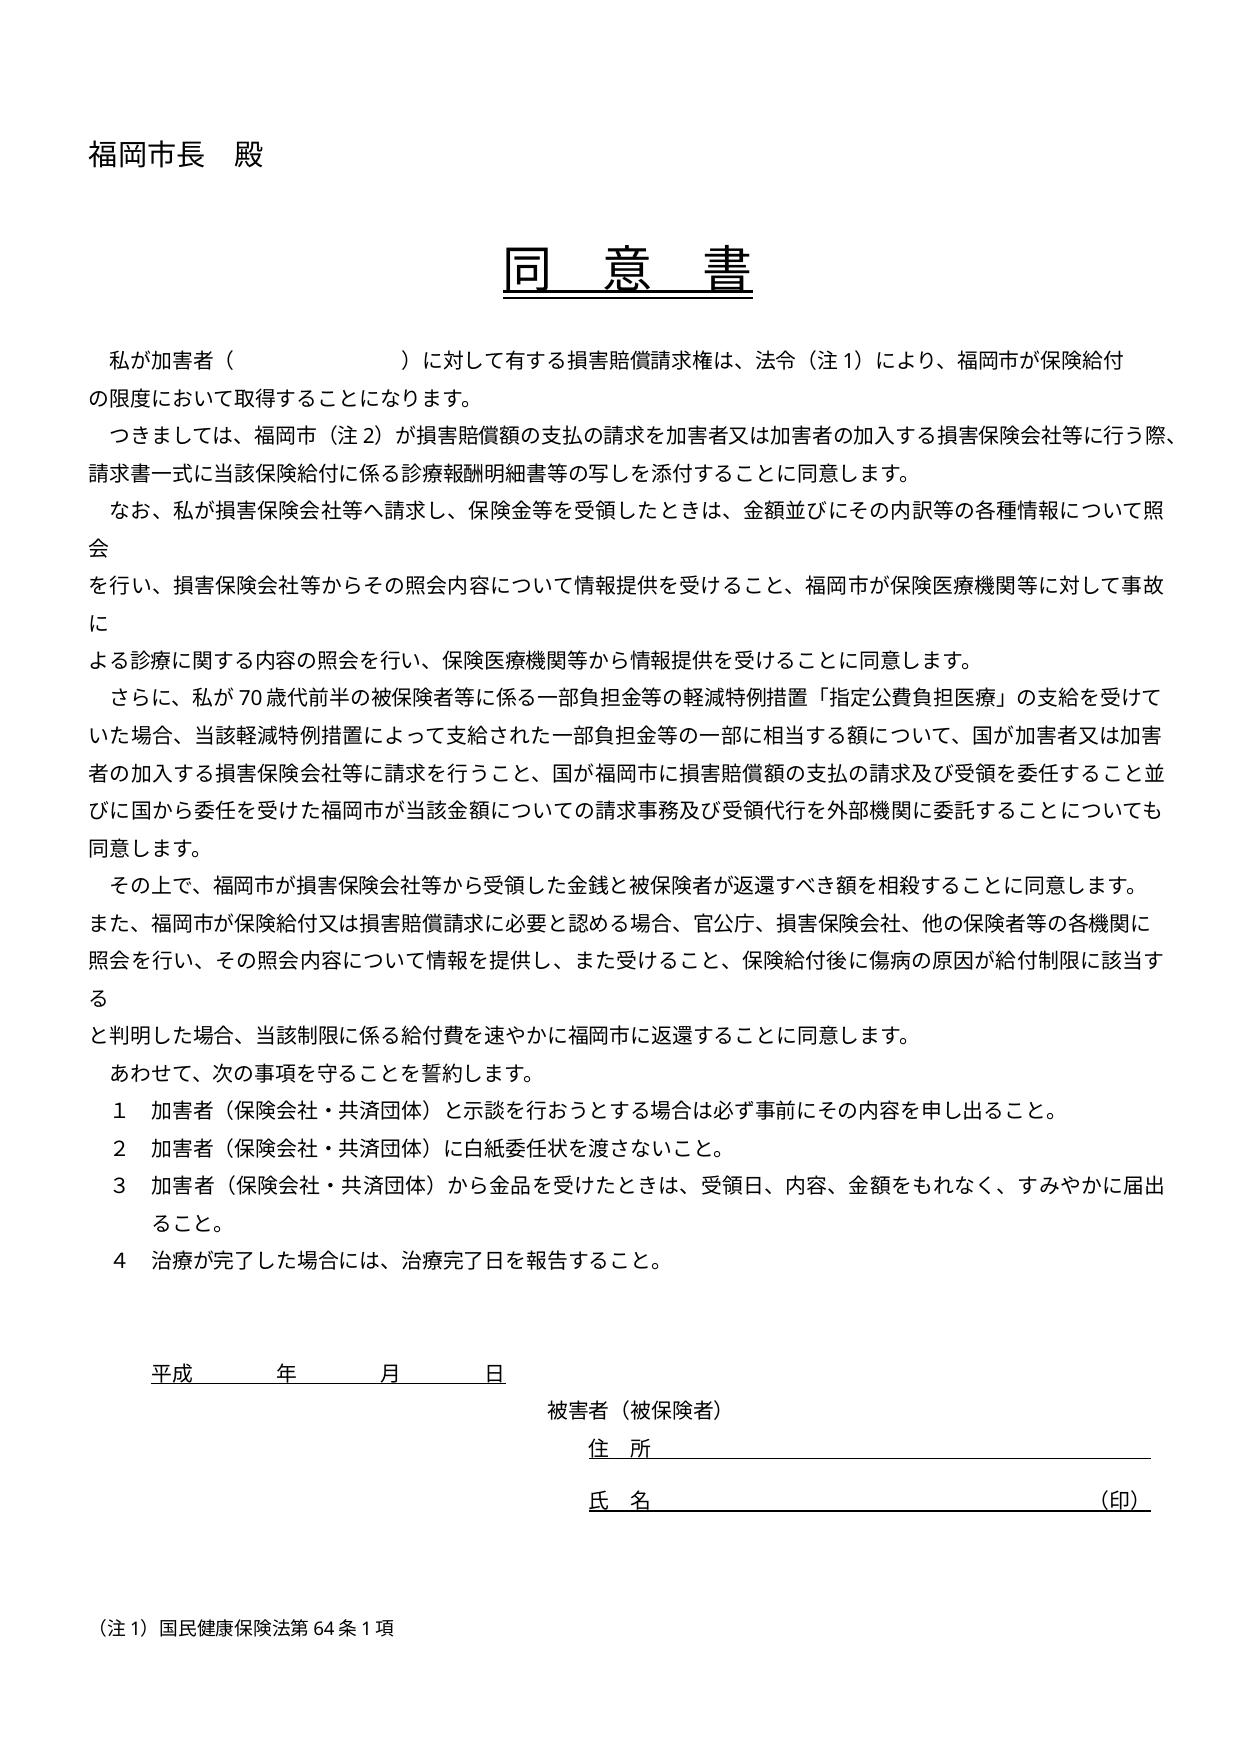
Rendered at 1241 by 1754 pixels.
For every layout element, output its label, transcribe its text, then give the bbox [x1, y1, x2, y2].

text 氏 名 （印） [89, 1481, 1167, 1518]
text つきましては、福岡市（注2）が損害賠償額の支払の請求を加害者又は加害者の加入する損害保険会社等に行う際、請求書一式に当該保険給付に係る診療報酬明細書等の写しを添付することに同意します。 [89, 416, 1167, 491]
text また、福岡市が保険給付又は損害賠償請求に必要と認める場合、官公庁、損害保険会社、他の保険者等の各機関に [89, 903, 1167, 941]
text 同 意 書 [89, 228, 1167, 303]
text 照会を行い、その照会内容について情報を提供し、また受けること、保険給付後に傷病の原因が給付制限に該当する [89, 941, 1167, 1016]
text ２ 加害者（保険会社・共済団体）に白紙委任状を渡さないこと。 [89, 1128, 1167, 1166]
text 私が加害者（ ）に対して有する損害賠償請求権は、法令（注1）により、福岡市が保険給付 [89, 341, 1167, 378]
text 福岡市長 殿 [89, 116, 1167, 191]
text よる診療に関する内容の照会を行い、保険医療機関等から情報提供を受けることに同意します。 [89, 641, 1167, 678]
text その上で、福岡市が損害保険会社等から受領した金銭と被保険者が返還すべき額を相殺することに同意します。 [89, 866, 1167, 903]
text 住 所 [89, 1428, 1167, 1466]
text ３ 加害者（保険会社・共済団体）から金品を受けたときは、受領日、内容、金額をもれなく、すみやかに届出ること。 [109, 1166, 1167, 1241]
text 平成 年 月 日 [89, 1353, 1167, 1391]
text の限度において取得することになります。 [89, 378, 1167, 416]
text なお、私が損害保険会社等へ請求し、保険金等を受領したときは、金額並びにその内訳等の各種情報について照会 [89, 491, 1167, 566]
text １ 加害者（保険会社・共済団体）と示談を行おうとする場合は必ず事前にその内容を申し出ること。 [89, 1091, 1167, 1128]
text を行い、損害保険会社等からその照会内容について情報提供を受けること、福岡市が保険医療機関等に対して事故に [89, 566, 1167, 641]
text （注1）国民健康保険法第64条1項 [89, 1608, 1167, 1646]
text あわせて、次の事項を守ることを誓約します。 [89, 1053, 1167, 1091]
text 被害者（被保険者） [89, 1391, 1167, 1428]
text ４ 治療が完了した場合には、治療完了日を報告すること。 [89, 1241, 1167, 1278]
text と判明した場合、当該制限に係る給付費を速やかに福岡市に返還することに同意します。 [89, 1016, 1167, 1053]
text さらに、私が70歳代前半の被保険者等に係る一部負担金等の軽減特例措置「指定公費負担医療」の支給を受けていた場合、当該軽減特例措置によって支給された一部負担金等の一部に相当する額について、国が加害者又は加害者の加入する損害保険会社等に請求を行うこと、国が福岡市に損害賠償額の支払の請求及び受領を委任すること並びに国から委任を受けた福岡市が当該金額についての請求事務及び受領代行を外部機関に委託することについても同意します。 [89, 678, 1167, 866]
